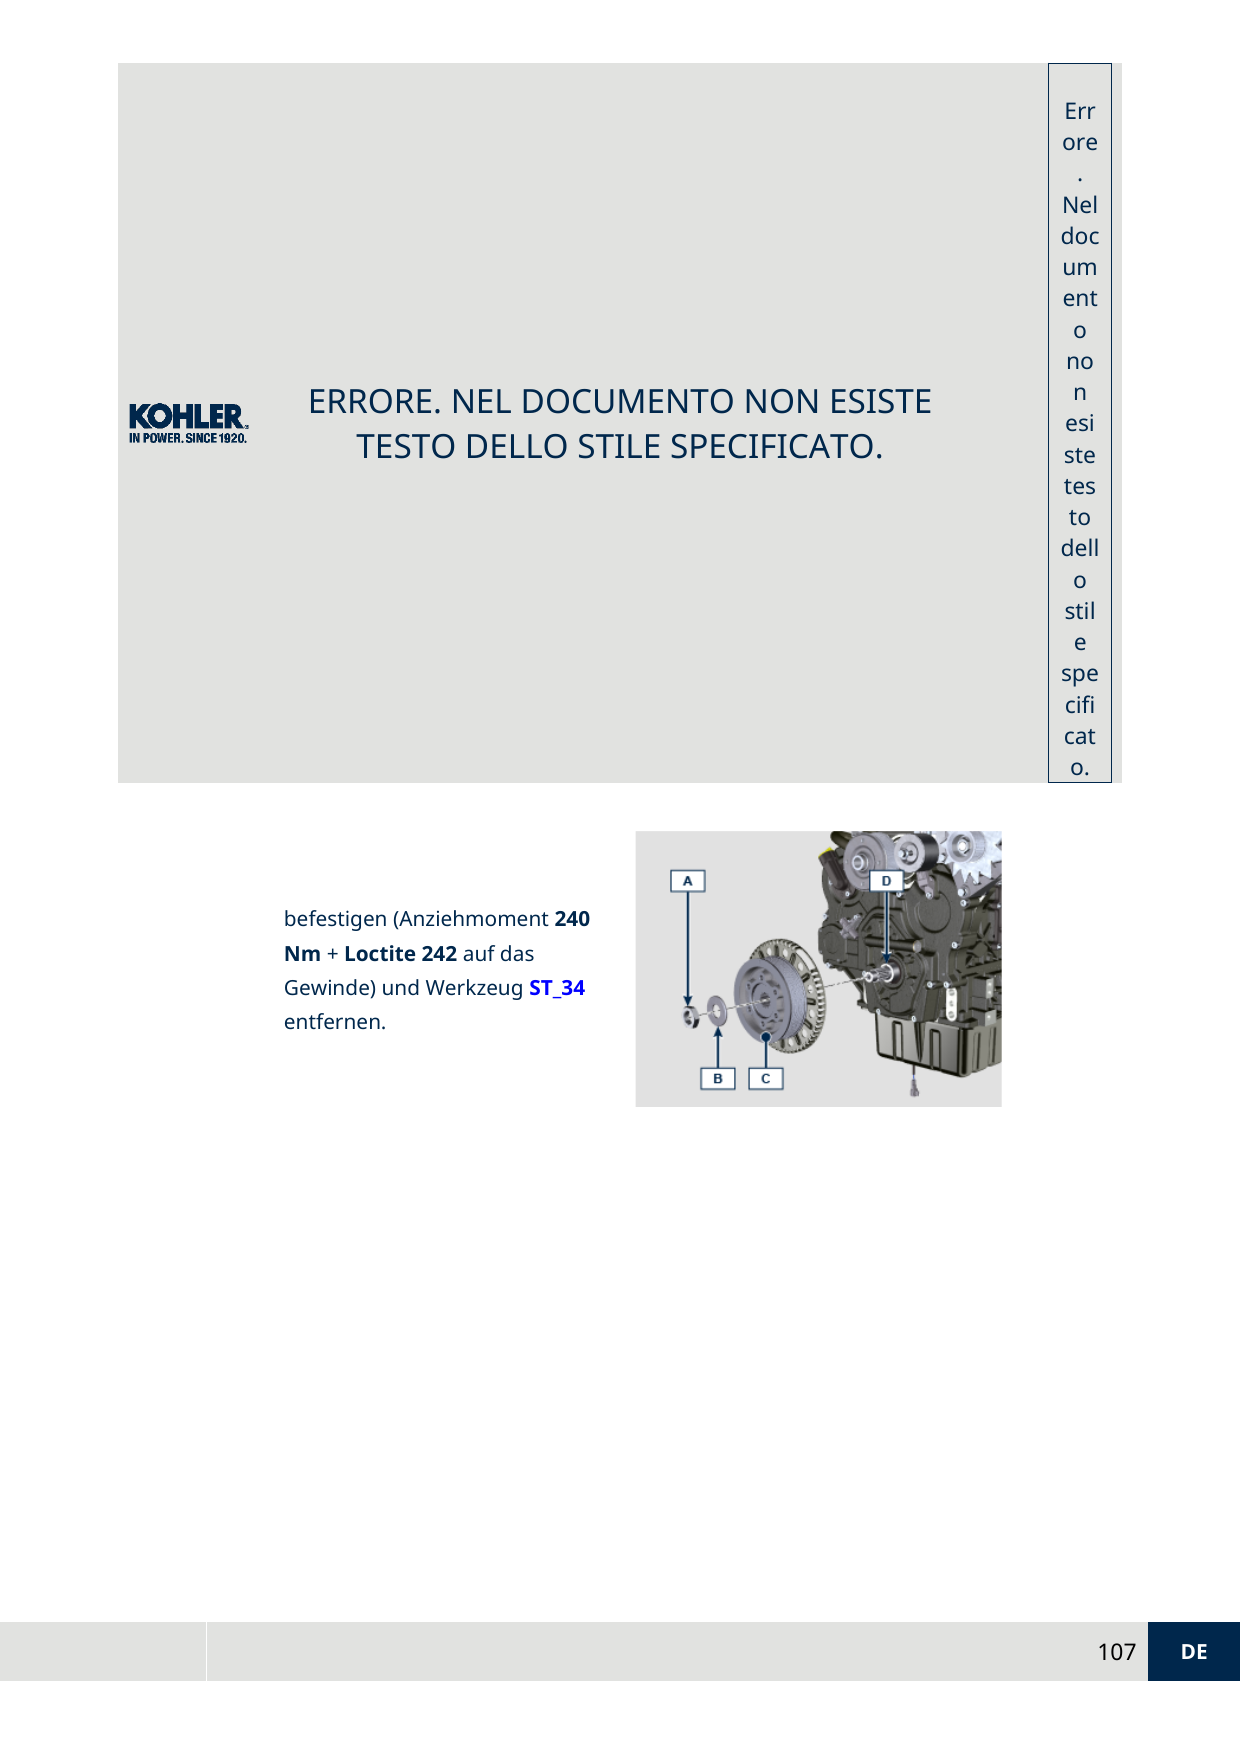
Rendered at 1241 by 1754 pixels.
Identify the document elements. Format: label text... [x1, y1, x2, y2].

picture [635, 830, 1003, 1107]
picture [129, 403, 249, 443]
table_cell [620, 815, 1122, 1124]
table_cell Einbau Setzen Sie die Baugruppe Riemenscheibe C auf die Kurbelwelle D mit der Markierung X2 nach oben und in einer Linie mit der Markierung X1 . Setzen Sie die Unterlegscheibe B auf die Kurbelwelle D . Riemenscheibe C mit Mutter A befestigen (Anziehmoment 240 Nm + Loctite 242 auf das Gewinde) und Werkzeug ST_34 entfernen. [118, 815, 620, 1124]
